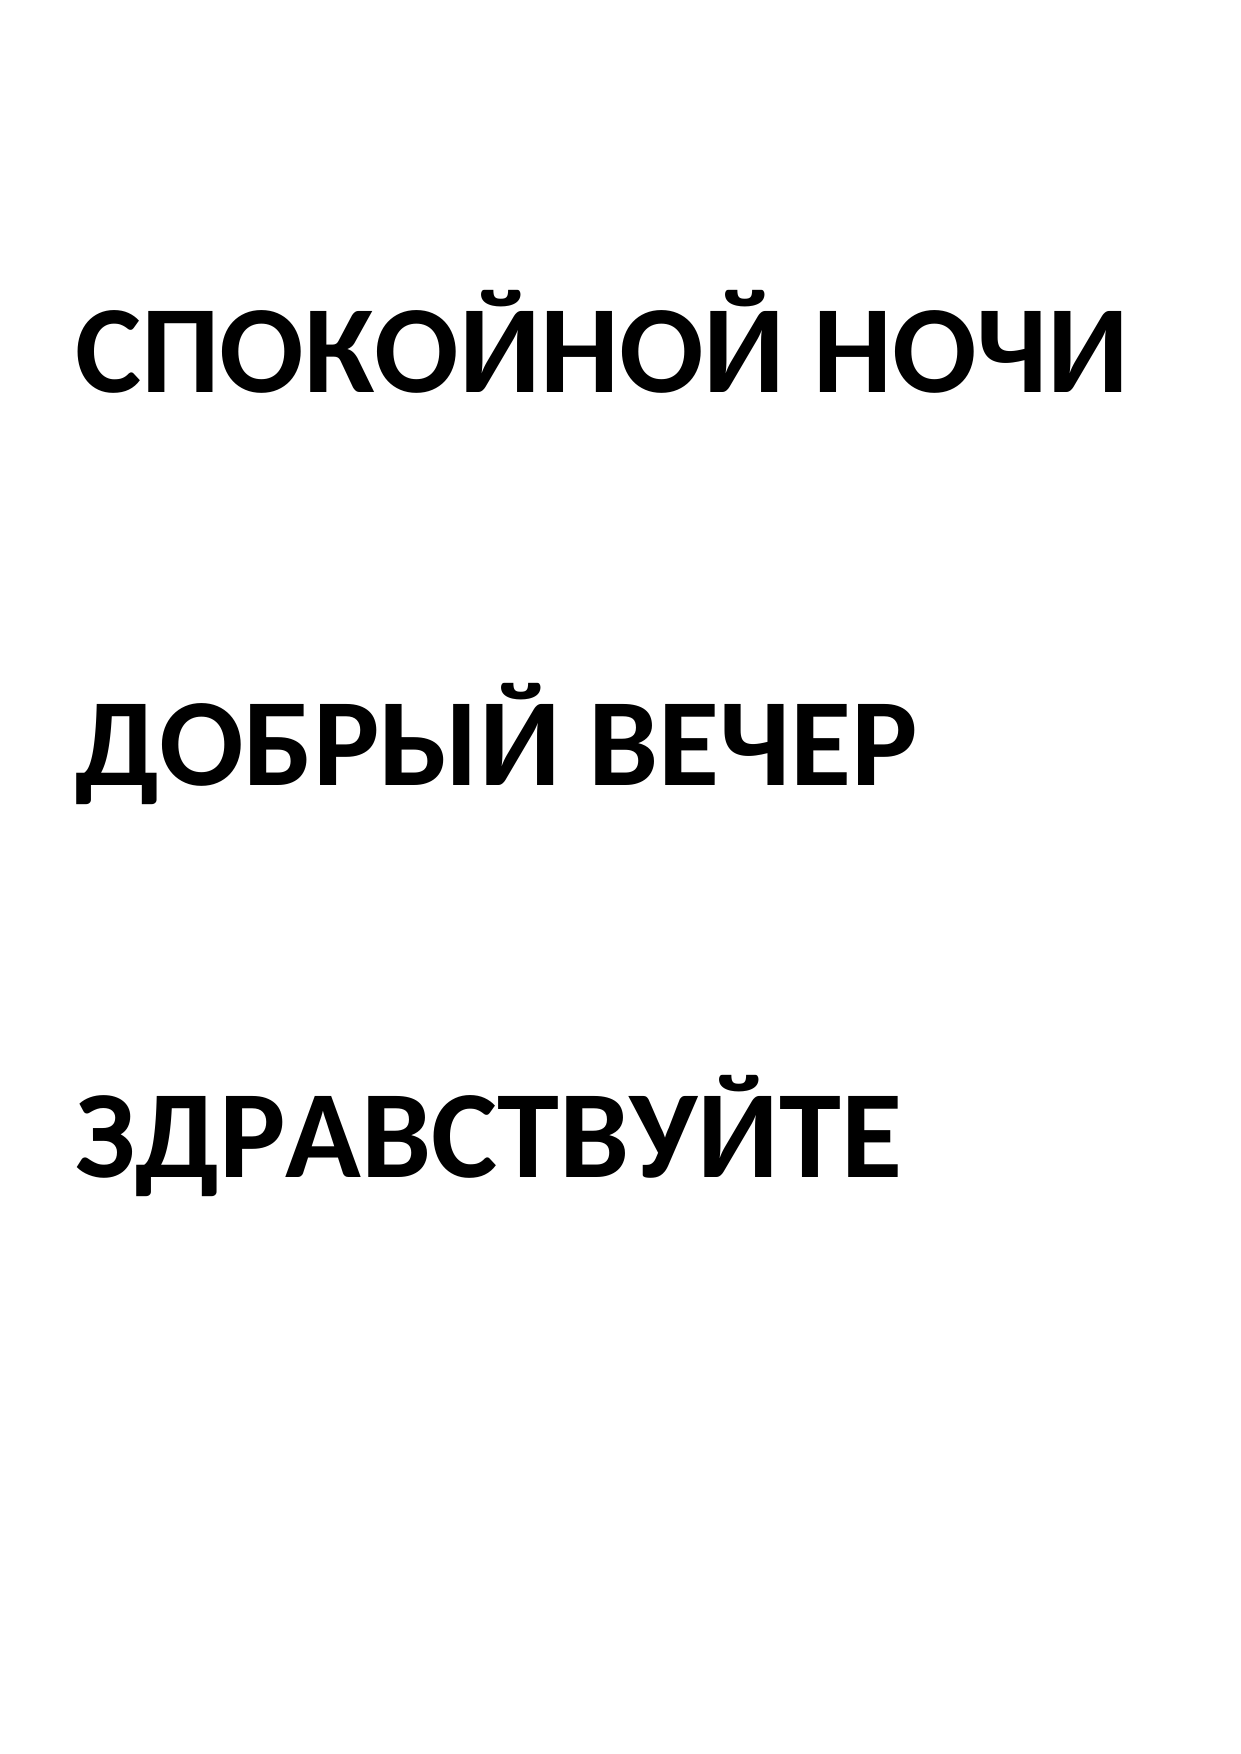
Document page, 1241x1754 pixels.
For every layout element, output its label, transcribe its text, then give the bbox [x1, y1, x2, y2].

text ДОБРЫЙ ВЕЧЕР [75, 664, 1211, 816]
text ЗДРАВСТВУЙТЕ [75, 1056, 1211, 1209]
text СПОКОЙНОЙ НОЧИ [75, 271, 1211, 424]
